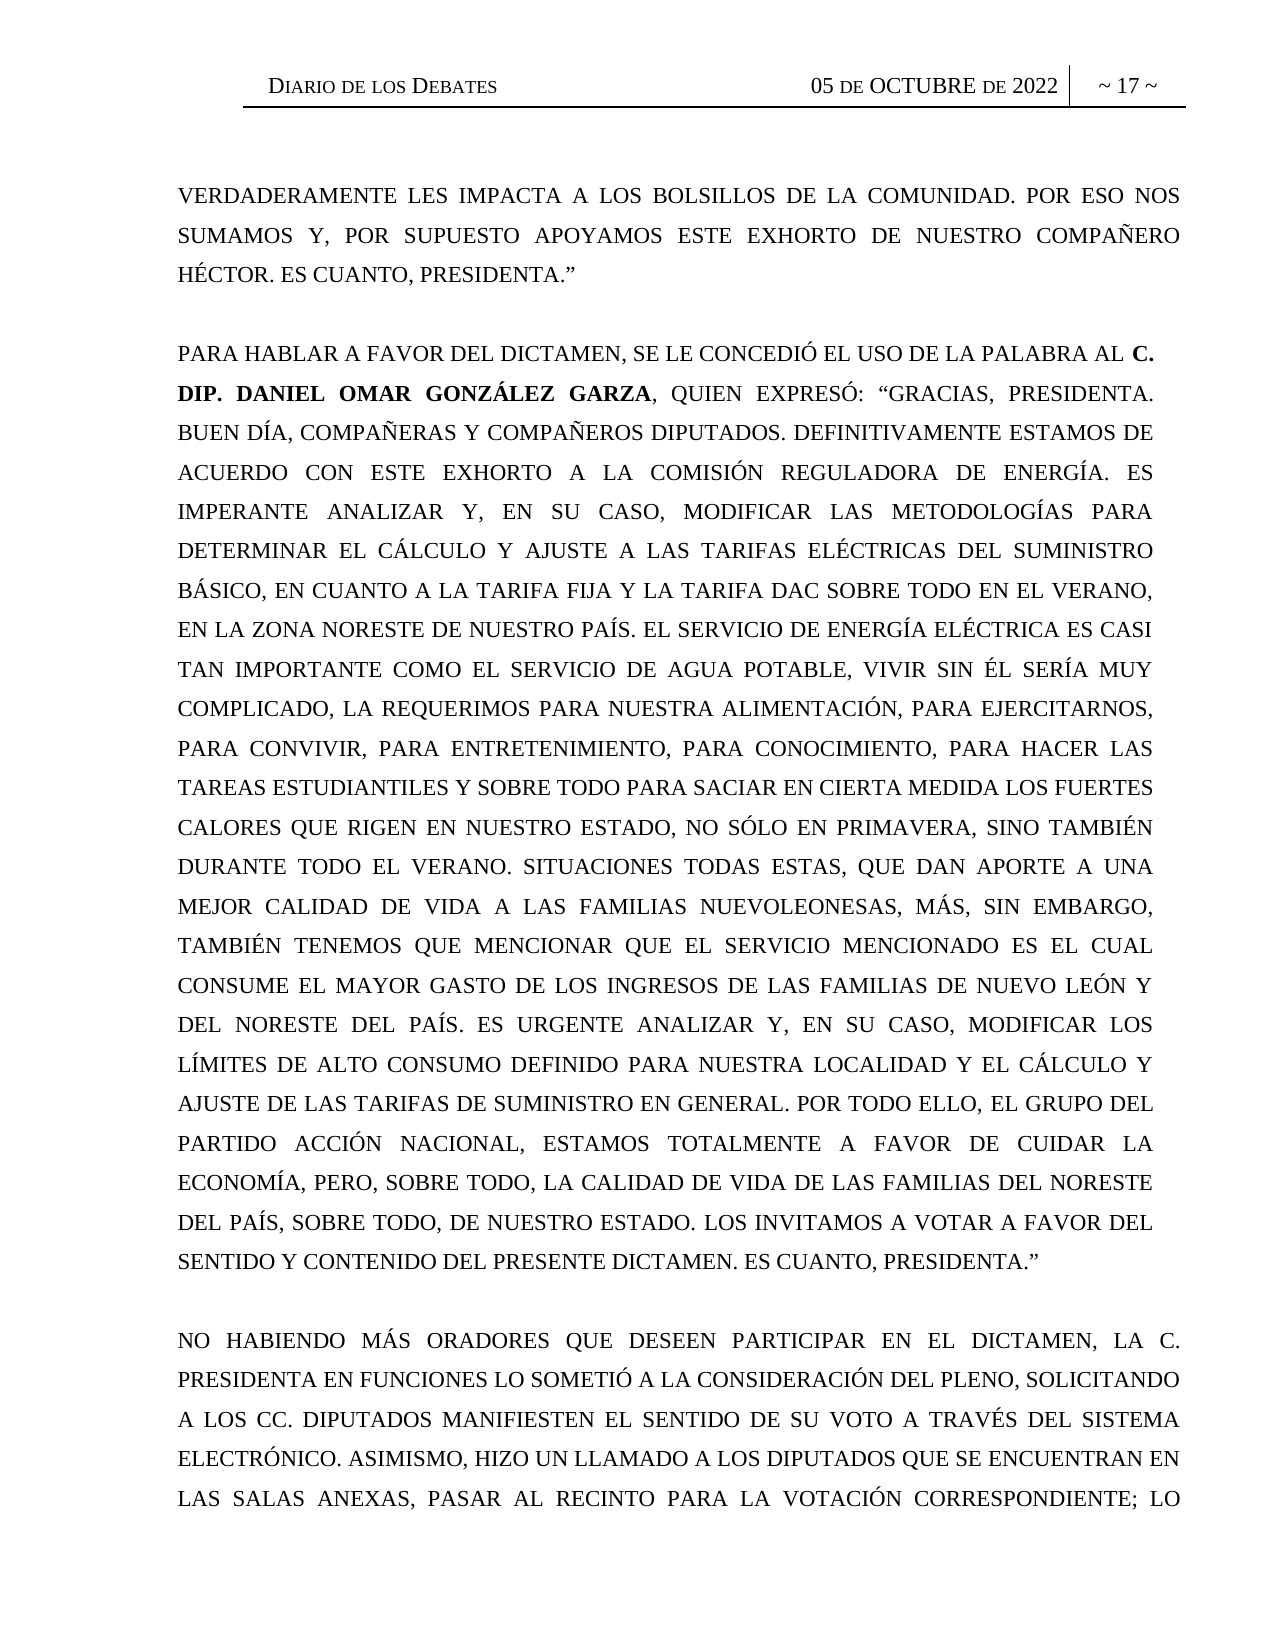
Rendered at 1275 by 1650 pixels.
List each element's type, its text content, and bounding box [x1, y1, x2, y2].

text PARA HABLAR A FAVOR DEL DICTAMEN, SE LE CONCEDIÓ EL USO DE LA PALABRA AL C. DIP. DANIEL OMAR GONZÁLEZ GARZA, QUIEN EXPRESÓ: “GRACIAS, PRESIDENTA. BUEN DÍA, COMPAÑERAS Y COMPAÑEROS DIPUTADOS. DEFINITIVAMENTE ESTAMOS DE ACUERDO CON ESTE EXHORTO A LA COMISIÓN REGULADORA DE ENERGÍA. ES IMPERANTE ANALIZAR Y, EN SU CASO, MODIFICAR LAS METODOLOGÍAS PARA DETERMINAR EL CÁLCULO Y AJUSTE A LAS TARIFAS ELÉCTRICAS DEL SUMINISTRO BÁSICO, EN CUANTO A LA TARIFA FIJA Y LA TARIFA DAC SOBRE TODO EN EL VERANO, EN LA ZONA NORESTE DE NUESTRO PAÍS. EL SERVICIO DE ENERGÍA ELÉCTRICA ES CASI TAN IMPORTANTE COMO EL SERVICIO DE AGUA POTABLE, VIVIR SIN ÉL SERÍA MUY COMPLICADO, LA REQUERIMOS PARA NUESTRA ALIMENTACIÓN, PARA EJERCITARNOS, PARA CONVIVIR, PARA ENTRETENIMIENTO, PARA CONOCIMIENTO, PARA HACER LAS TAREAS ESTUDIANTILES Y SOBRE TODO PARA SACIAR EN CIERTA MEDIDA LOS FUERTES CALORES QUE RIGEN EN NUESTRO ESTADO, NO SÓLO EN PRIMAVERA, SINO TAMBIÉN DURANTE TODO EL VERANO. SITUACIONES TODAS ESTAS, QUE DAN APORTE A UNA MEJOR CALIDAD DE VIDA A LAS FAMILIAS NUEVOLEONESAS, MÁS, SIN EMBARGO, TAMBIÉN TENEMOS QUE MENCIONAR QUE EL SERVICIO MENCIONADO ES EL CUAL CONSUME EL MAYOR GASTO DE LOS INGRESOS DE LAS FAMILIAS DE NUEVO LEÓN Y DEL NORESTE DEL PAÍS. ES URGENTE ANALIZAR Y, EN SU CASO, MODIFICAR LOS LÍMITES DE ALTO CONSUMO DEFINIDO PARA NUESTRA LOCALIDAD Y EL CÁLCULO Y AJUSTE DE LAS TARIFAS DE SUMINISTRO EN GENERAL. POR TODO ELLO, EL GRUPO DEL PARTIDO ACCIÓN NACIONAL, ESTAMOS TOTALMENTE A FAVOR DE CUIDAR LA ECONOMÍA, PERO, SOBRE TODO, LA CALIDAD DE VIDA DE LAS FAMILIAS DEL NORESTE DEL PAÍS, SOBRE TODO, DE NUESTRO ESTADO. LOS INVITAMOS A VOTAR A FAVOR DEL SENTIDO Y CONTENIDO DEL PRESENTE DICTAMEN. ES CUANTO, PRESIDENTA.” [177, 340, 1154, 1274]
